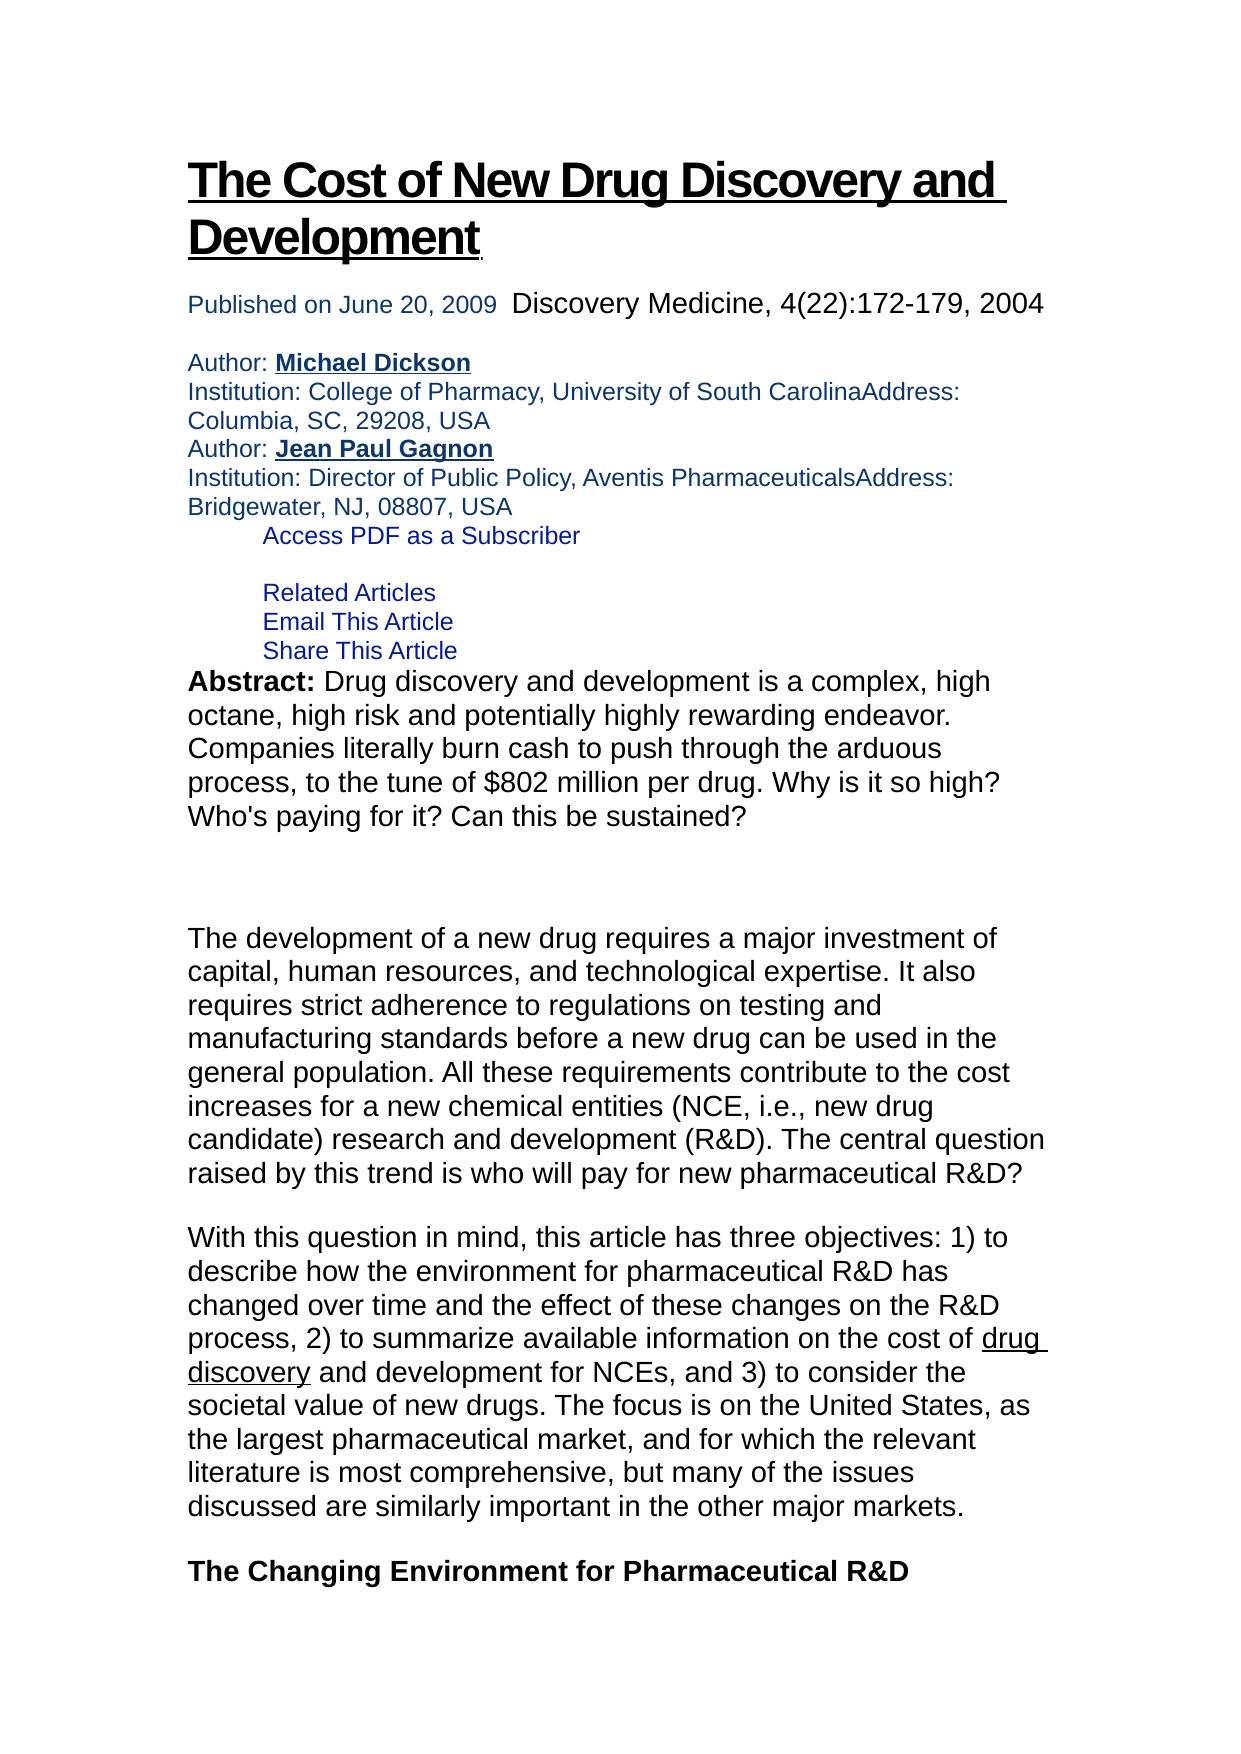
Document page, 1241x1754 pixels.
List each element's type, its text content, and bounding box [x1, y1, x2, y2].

list Email This Article [187, 607, 1053, 636]
text The development of a new drug requires a major investment of capital, human resources, and technological expertise. It also requires strict adherence to regulations on testing and manufacturing standards before a new drug can be used in the general population. All these requirements contribute to the cost increases for a new chemical entities (NCE, i.e., new drug candidate) research and development (R&D). The central question raised by this trend is who will pay for new pharmaceutical R&D? [187, 921, 1053, 1189]
list Share This Article [187, 636, 1053, 664]
text With this question in mind, this article has three objectives: 1) to describe how the environment for pharmaceutical R&D has changed over time and the effect of these changes on the R&D process, 2) to summarize available information on the cost of drug discovery and development for NCEs, and 3) to consider the societal value of new drugs. The focus is on the United States, as the largest pharmaceutical market, and for which the relevant literature is most comprehensive, but many of the issues discussed are similarly important in the other major markets. [187, 1220, 1053, 1522]
text Abstract: Drug discovery and development is a complex, high octane, high risk and potentially highly rewarding endeavor. Companies literally burn cash to push through the arduous process, to the tune of $802 million per drug. Why is it so high? Who's paying for it? Can this be sustained? [187, 664, 1053, 832]
text Institution: Director of Public Policy, Aventis Pharmaceuticals Address: Bridgewater, NJ, 08807, USA [187, 463, 1053, 521]
text The Cost of New Drug Discovery and Development [187, 150, 1053, 265]
text Author: Jean Paul Gagnon [187, 434, 1053, 463]
text Published on June 20, 2009 Discovery Medicine, 4(22):172-179, 2004 [187, 286, 1053, 319]
list Access PDF as a Subscriber [187, 521, 1053, 549]
text Institution: College of Pharmacy, University of South Carolina Address: Columbia, SC, 29208, USA [187, 377, 1053, 434]
text Author: Michael Dickson [187, 348, 1053, 377]
text The Changing Environment for Pharmaceutical R&D [187, 1553, 1053, 1587]
list Related Articles [187, 578, 1053, 607]
